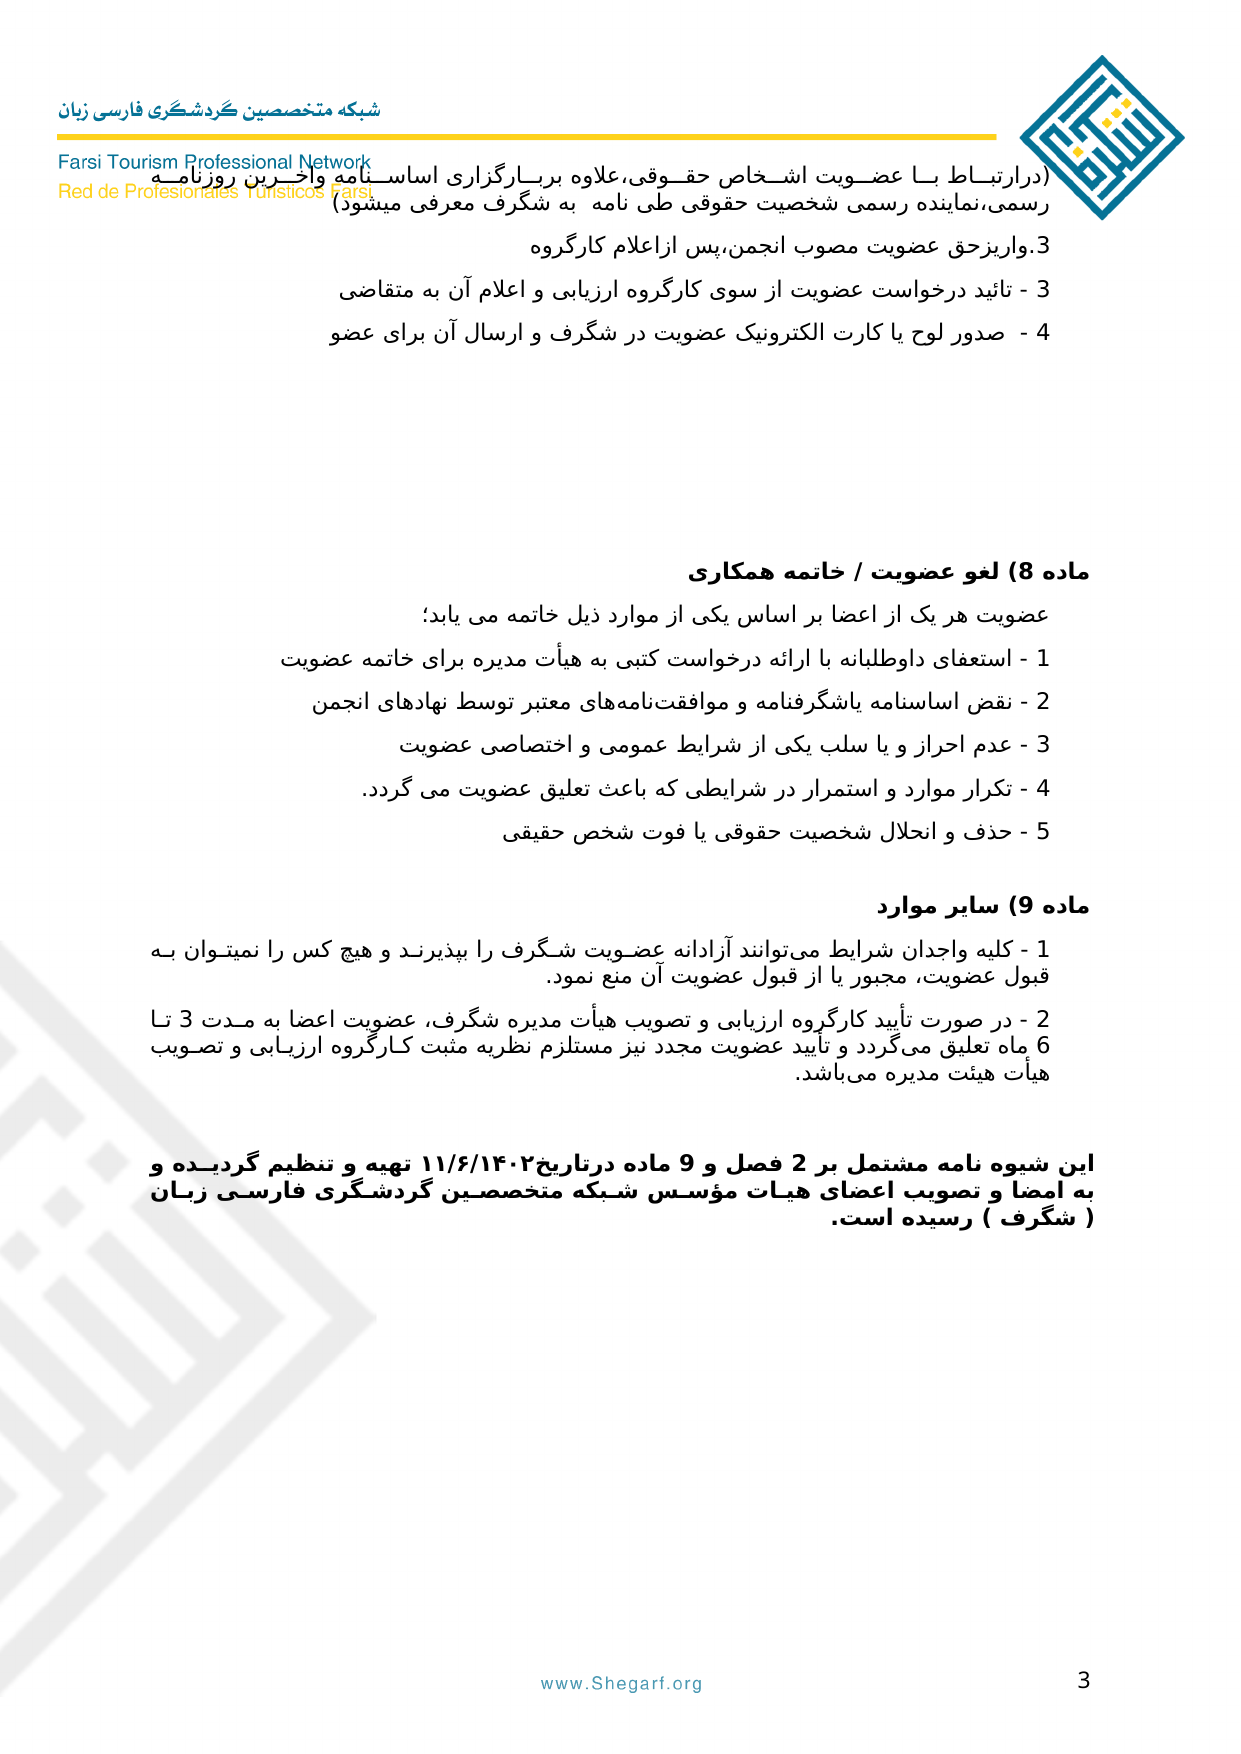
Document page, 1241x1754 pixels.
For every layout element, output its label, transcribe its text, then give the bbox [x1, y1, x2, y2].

text 2 - نقض اساسنامه یاشگرفنامه و موافقت‌نامه‌های معتبر توسط نهادهای انجمن [150, 688, 1051, 715]
text این شیوه نامه مشتمل بر 2 فصل و 9 ماده درتاریخ۱۱/۶/۱۴۰۲ تهیه و تنظیم گردیده و به امضا و تصویب اعضای هیات مؤسس شبکه متخصصین گردشگری فارسی زبان ( شگرف ) رسیده است. [150, 1150, 1095, 1230]
text 3.واریزحق عضویت مصوب انجمن،پس ازاعلام کارگروه [150, 232, 1051, 259]
text 4 - تکرار موارد و استمرار در شرایطی که باعث تعلیق عضویت می گردد. [150, 775, 1051, 802]
text ماده 9) سایر موارد [150, 892, 1090, 919]
text 1 - کلیه واجدان شرایط می‌توانند آزادانه عضویت شگرف را بپذیرند و هیچ کس را نمی‎توان به قبول عضویت، مجبور یا از قبول عضویت آن منع نمود. [150, 936, 1051, 989]
picture [0, 0, 1241, 1754]
text 2 - در صورت تأیید کارگروه ارزیابی و تصویب هیأت مدیره شگرف، عضویت اعضا به مدت 3 تا 6 ماه تعلیق می‌گردد و تأیید عضویت مجدد نیز مستلزم نظریه مثبت کارگروه ارزیابی و تصویب هیأت هیئت مدیره می‌باشد. [150, 1006, 1051, 1086]
text 3 - عدم احراز و یا سلب یکی از شرایط عمومی و اختصاصی عضویت [150, 732, 1051, 758]
text (درارتباط با عضویت اشخاص حقوقی،علاوه بربارگزاری اساسنامه واخرین روزنامه رسمی،نماینده رسمی شخصیت حقوقی طی نامه به شگرف معرفی میشود) [150, 162, 1051, 216]
text 5 - حذف و انحلال شخصیت حقوقی یا فوت شخص حقیقی [150, 818, 1051, 845]
text عضویت هر یک از اعضا بر اساس یکی از موارد ذیل خاتمه می یابد؛ [150, 602, 1051, 628]
text 4 - صدور لوح یا کارت الکترونیک عضویت در شگرف و ارسال آن برای عضو [150, 319, 1051, 346]
text ماده 8) لغو عضویت / خاتمه همکاری [150, 558, 1090, 585]
text 1 - استعفای داوطلبانه با ارائه درخواست کتبی به هیأت مدیره برای خاتمه عضویت [150, 645, 1051, 672]
text 3 - تائید درخواست عضویت از سوی کارگروه ارزیابی و اعلام آن به متقاضی [150, 276, 1051, 302]
